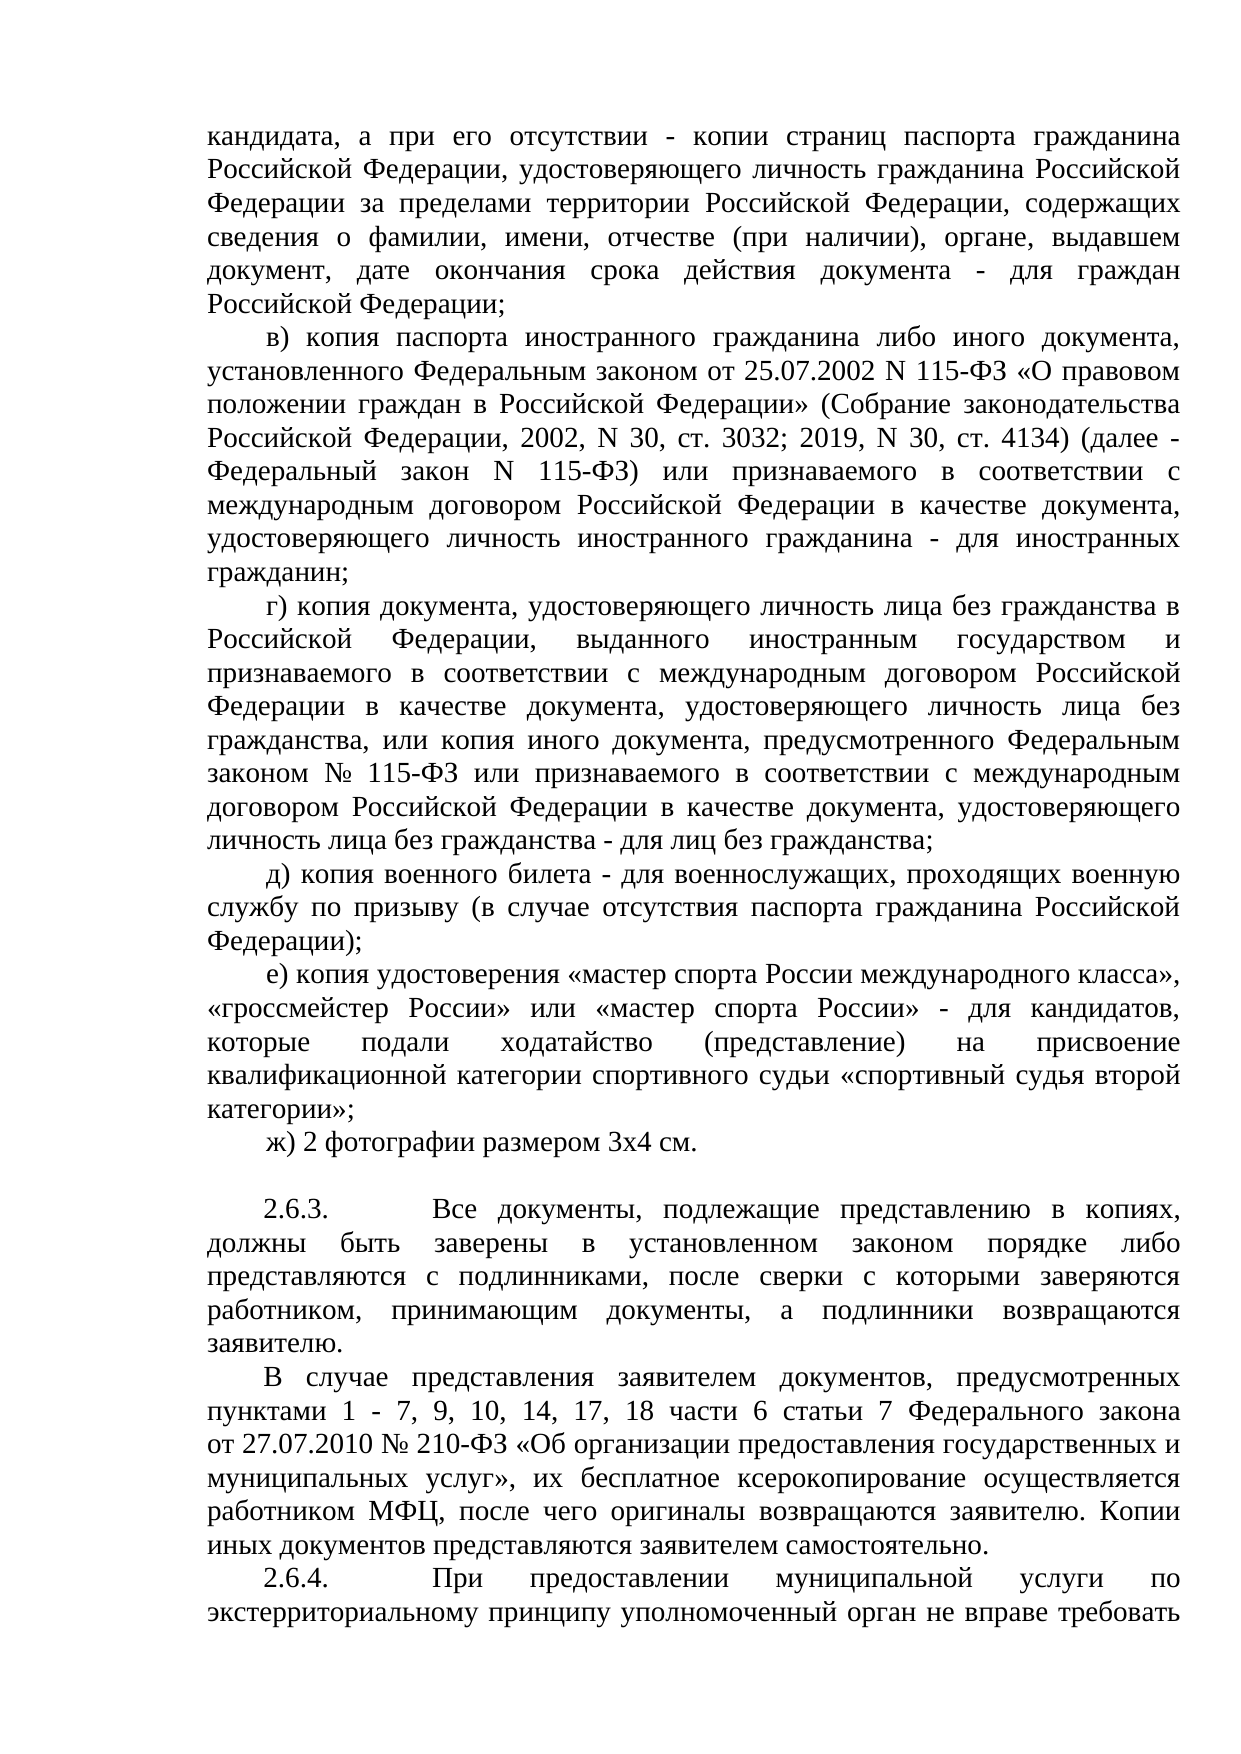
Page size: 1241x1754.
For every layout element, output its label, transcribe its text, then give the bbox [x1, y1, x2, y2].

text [207, 118, 1181, 319]
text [207, 1560, 1181, 1627]
text в) копия паспорта иностранного гражданина либо иного документа, установленного Федеральным законом от 25.07.2002 N 115-ФЗ «О правовом положении граждан в Российской Федерации» (Собрание законодательства Российской Федерации, 2002, N 30, ст. 3032; 2019, N 30, ст. 4134) (далее - Федеральный закон N 115-ФЗ) или признаваемого в соответствии с международным договором Российской Федерации в качестве документа, удостоверяющего личность иностранного гражданина - для иностранных гражданин; [207, 319, 1181, 588]
text 2.6.3. Все документы, подлежащие представлению в копиях, должны быть заверены в установленном законом порядке либо представляются с подлинниками, после сверки с которыми заверяются работником, принимающим документы, а подлинники возвращаются заявителю. [207, 1191, 1181, 1359]
text ж) 2 фотографии размером 3x4 см. [207, 1124, 1181, 1158]
text е) копия удостоверения «мастер спорта России международного класса», «гроссмейстер России» или «мастер спорта России» - для кандидатов, которые подали ходатайство (представление) на присвоение квалификационной категории спортивного судьи «спортивный судья второй категории»; [207, 957, 1181, 1124]
text г) копия документа, удостоверяющего личность лица без гражданства в Российской Федерации, выданного иностранным государством и признаваемого в соответствии с международным договором Российской Федерации в качестве документа, удостоверяющего личность лица без гражданства, или копия иного документа, предусмотренного Федеральным законом № 115-ФЗ или признаваемого в соответствии с международным договором Российской Федерации в качестве документа, удостоверяющего личность лица без гражданства - для лиц без гражданства; [207, 588, 1181, 856]
text В случае представления заявителем документов, предусмотренных пунктами 1 - 7, 9, 10, 14, 17, 18 части 6 статьи 7 Федерального закона от 27.07.2010 № 210-ФЗ «Об организации предоставления государственных и муниципальных услуг», их бесплатное ксерокопирование осуществляется работником МФЦ, после чего оригиналы возвращаются заявителю. Копии иных документов представляются заявителем самостоятельно. [207, 1359, 1181, 1560]
text д) копия военного билета - для военнослужащих, проходящих военную службу по призыву (в случае отсутствия паспорта гражданина Российской Федерации); [207, 856, 1181, 957]
